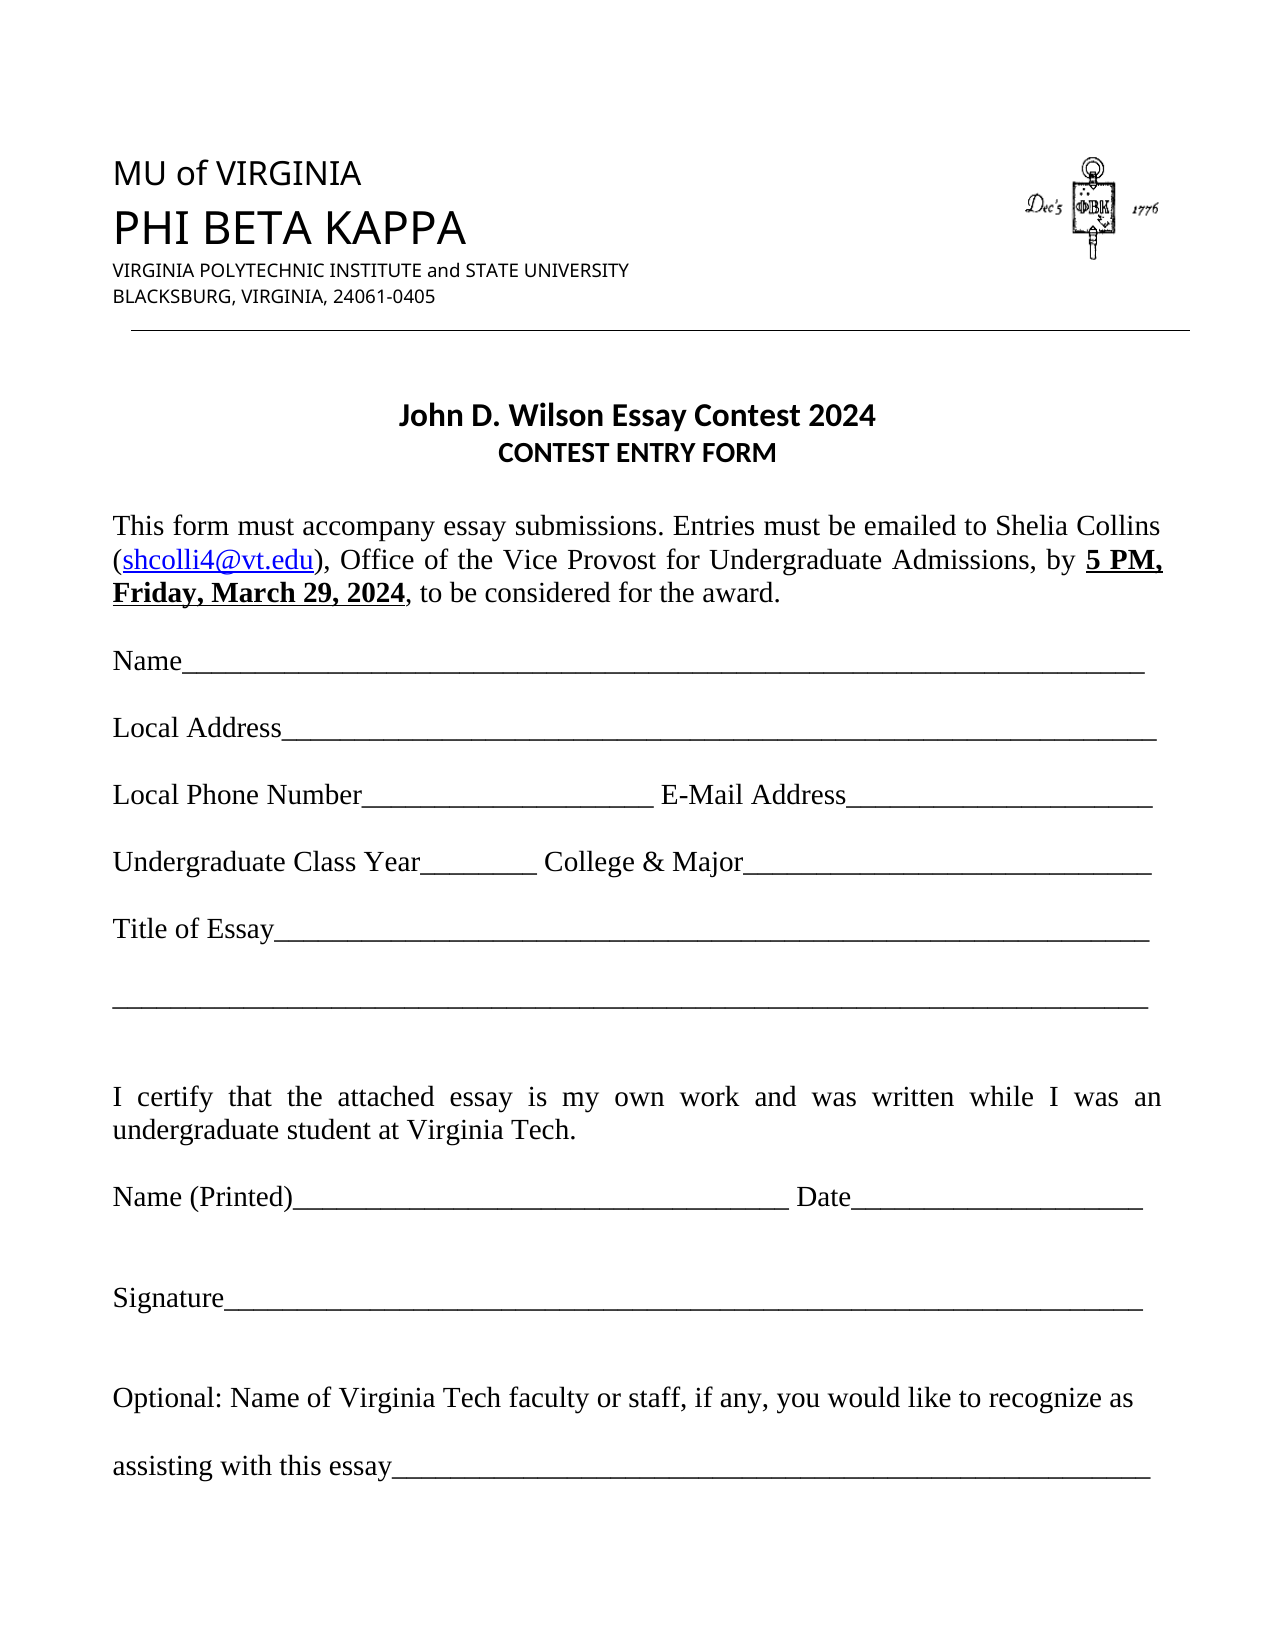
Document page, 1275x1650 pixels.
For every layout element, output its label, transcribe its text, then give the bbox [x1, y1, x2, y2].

text Local Phone Number____________________ E-Mail Address_____________________ [112, 777, 1162, 810]
text Name (Printed)__________________________________ Date____________________ [112, 1179, 1162, 1213]
text John D. Wilson Essay Contest 2024 [112, 394, 1162, 434]
text This form must accompany essay submissions. Entries must be emailed to Shelia Collins (shcolli4@vt.edu), Office of the Vice Provost for Undergraduate Admissions, by 5 PM, Friday, March 29, 2024, to be considered for the award. [112, 508, 1162, 609]
text PHI BETA KAPPA [112, 195, 1162, 258]
text VIRGINIA POLYTECHNIC INSTITUTE and STATE UNIVERSITY [112, 258, 1162, 283]
text _______________________________________________________________________ [112, 978, 1162, 1012]
text assisting with this essay____________________________________________________ [112, 1448, 1162, 1481]
text Name__________________________________________________________________ [112, 643, 1162, 676]
text MU of VIRGINIA [112, 150, 1162, 195]
text CONTEST ENTRY FORM [112, 434, 1162, 470]
text Optional: Name of Virginia Tech faculty or staff, if any, you would like to recognize as [112, 1381, 1162, 1414]
text BLACKSBURG, VIRGINIA, 24061-0405 [112, 283, 1162, 309]
text Undergraduate Class Year________ College & Major____________________________ [112, 844, 1162, 877]
text Local Address____________________________________________________________ [112, 710, 1162, 743]
text I certify that the attached essay is my own work and was written while I was an undergraduate student at Virginia Tech. [112, 1079, 1162, 1146]
text Title of Essay____________________________________________________________ [112, 911, 1162, 944]
text Signature_______________________________________________________________ [112, 1280, 1162, 1313]
